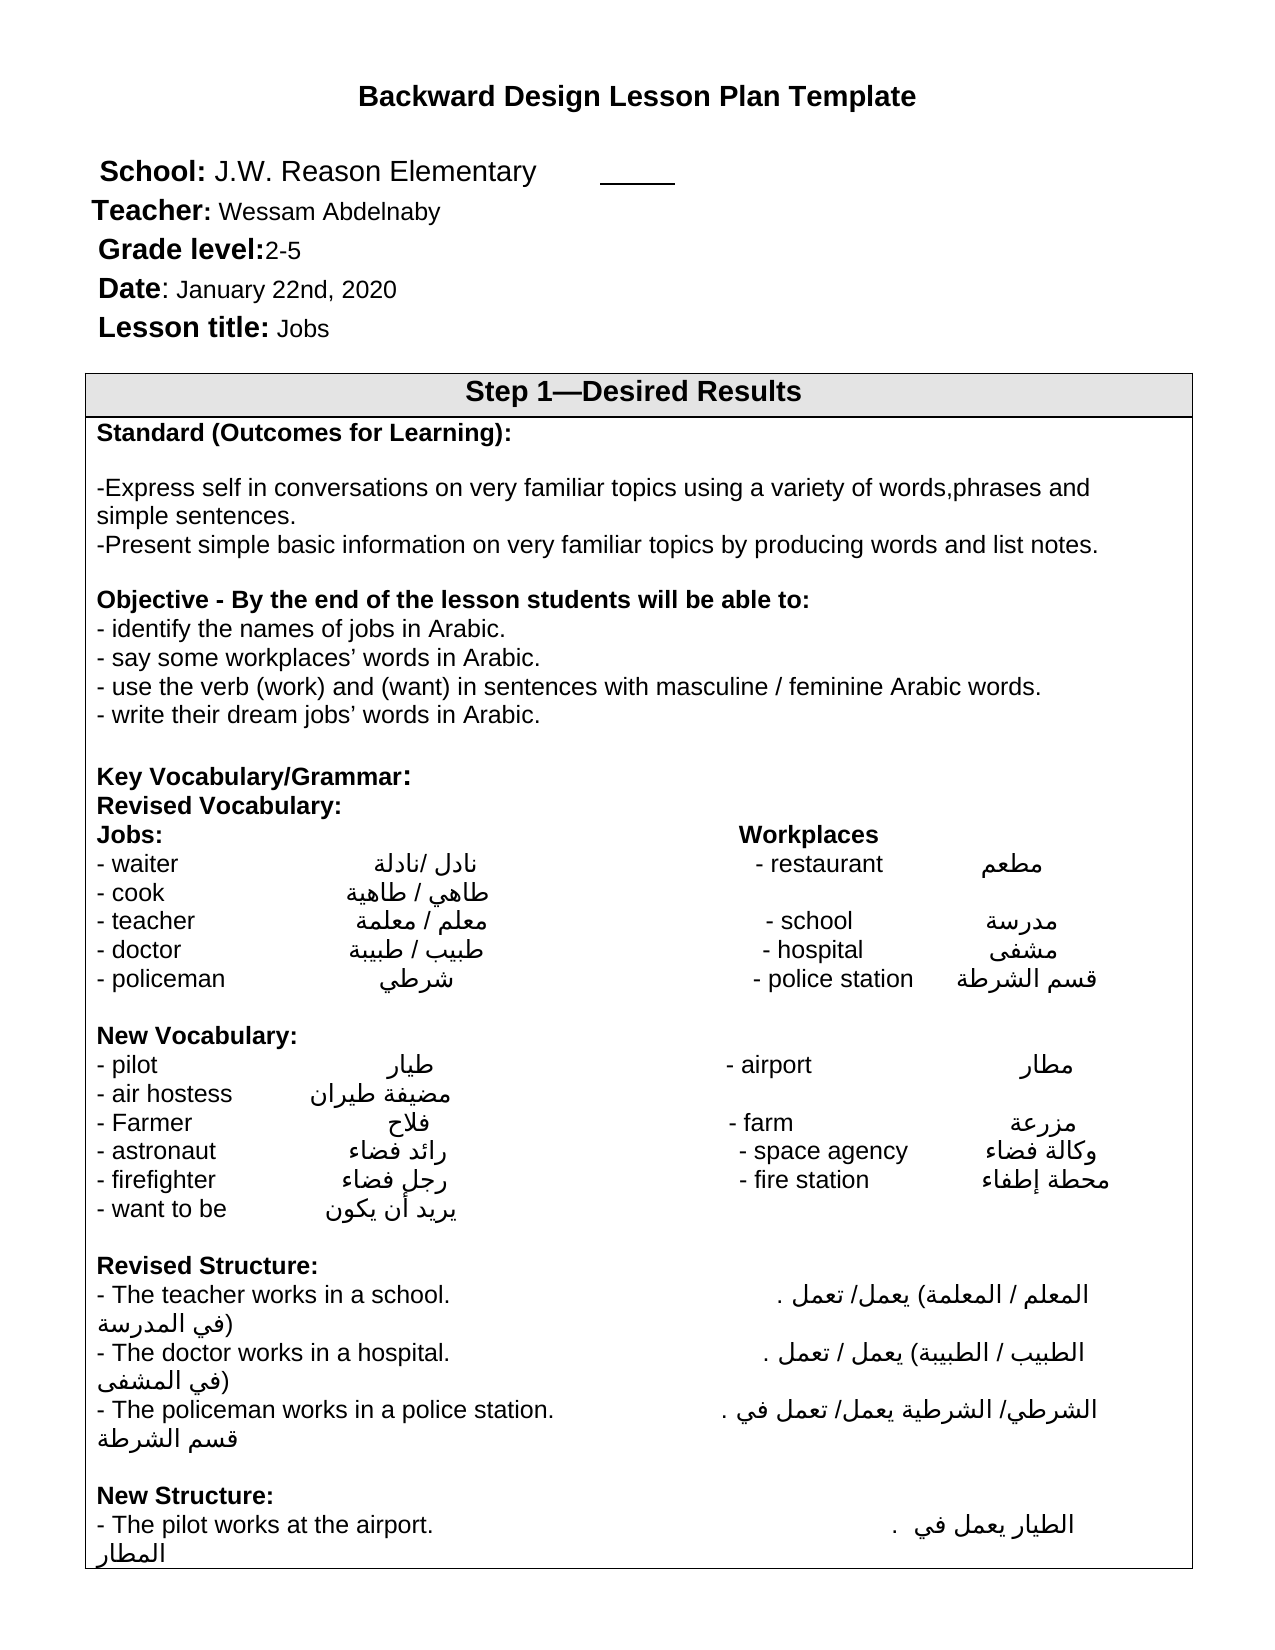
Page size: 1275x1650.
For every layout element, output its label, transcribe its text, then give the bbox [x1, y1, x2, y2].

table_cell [86, 418, 1192, 1567]
text Grade level:2-5 [98, 232, 1200, 266]
table_header Step 1—Desired Results [86, 374, 1192, 416]
text Backward Design Lesson Plan Template [75, 79, 1200, 112]
text Teacher: Wessam Abdelnaby [75, 193, 1200, 226]
text Date: January 22nd, 2020 [98, 271, 1200, 305]
text Lesson title: Jobs [98, 310, 1200, 344]
text School: J.W. Reason Elementary [75, 154, 1200, 187]
